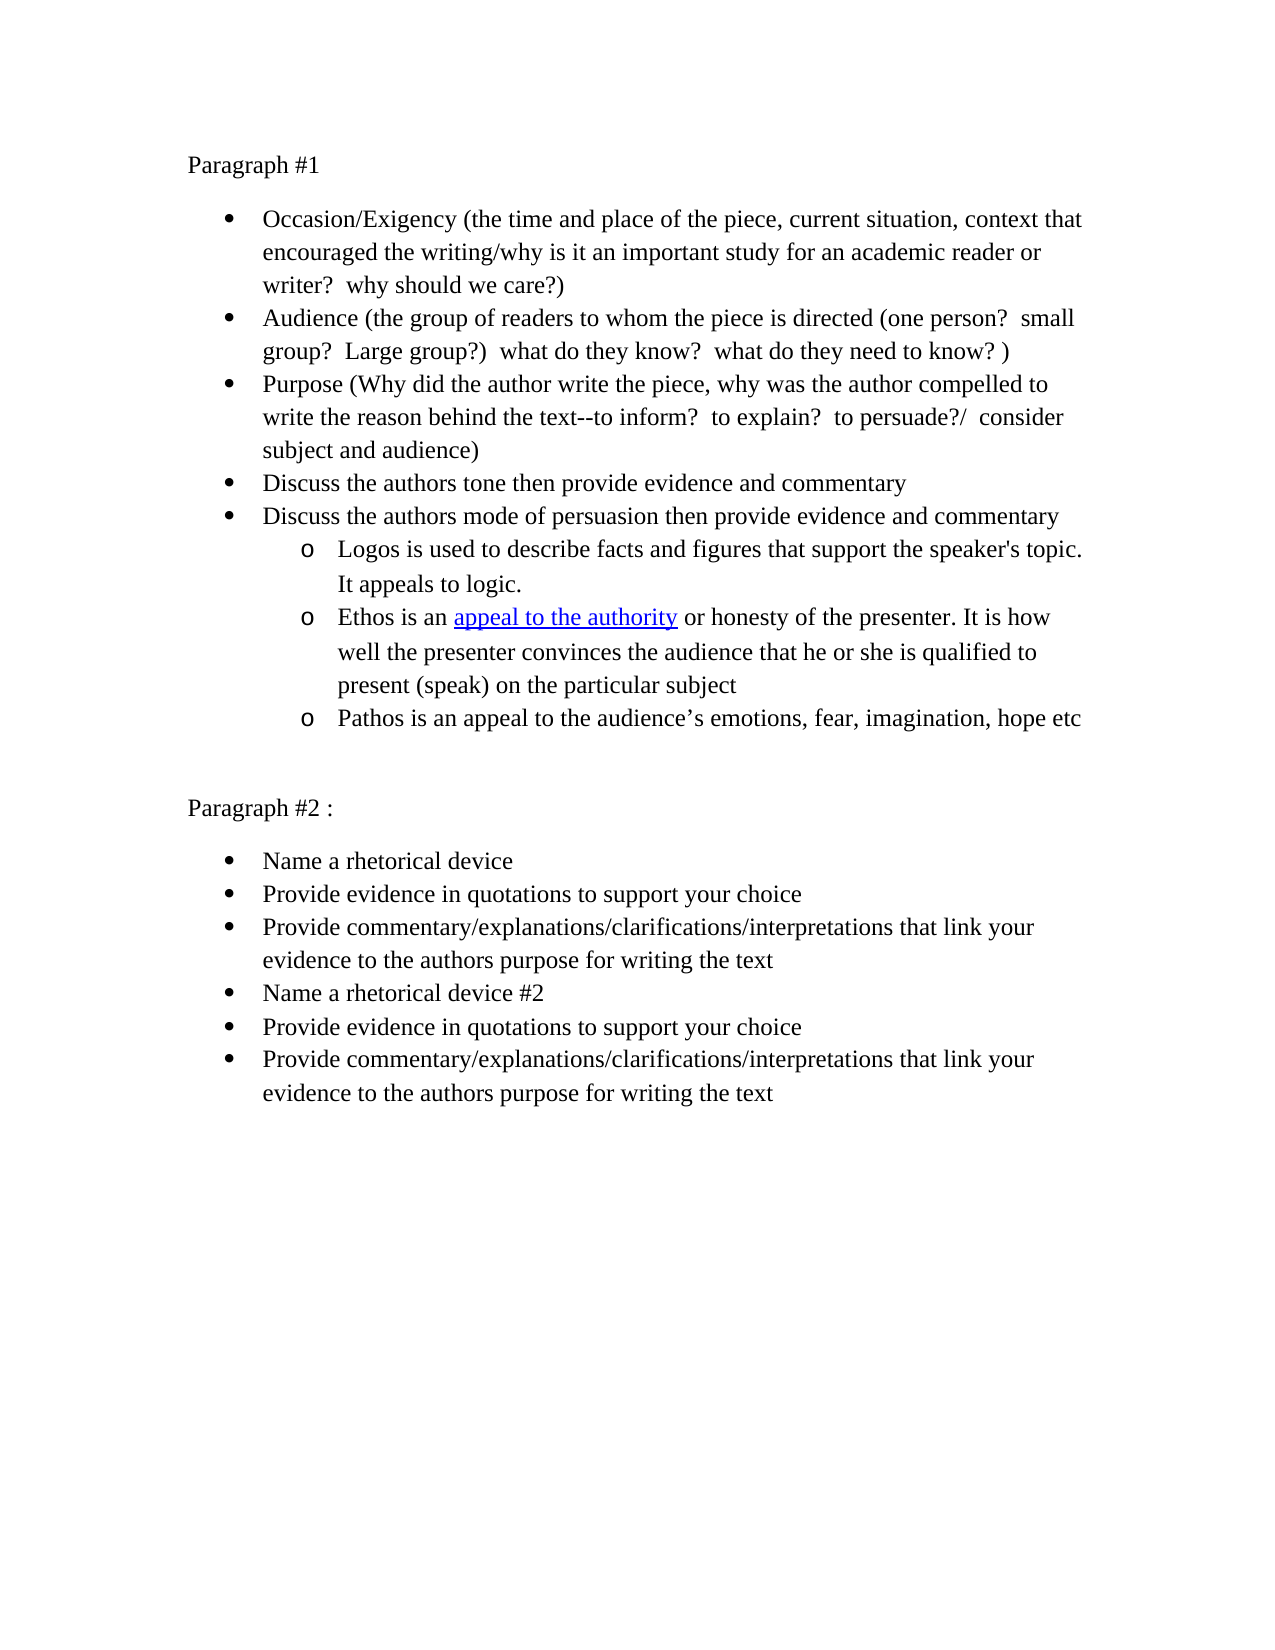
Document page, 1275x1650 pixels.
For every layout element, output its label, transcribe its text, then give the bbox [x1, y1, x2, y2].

list Name a rhetorical device [225, 846, 1087, 875]
list Occasion/Exigency (the time and place of the piece, current situation, context that encouraged the writing/why is it an important study for an academic reader or writer? why should we care?) [225, 204, 1087, 299]
list Discuss the authors mode of persuasion then provide evidence and commentary [225, 501, 1087, 530]
list Logos is used to describe facts and figures that support the speaker's topic. It appeals to logic. [300, 534, 1087, 598]
text Paragraph #2 : [187, 793, 1087, 821]
list Ethos is an appeal to the authority or honesty of the presenter. It is how well the presenter convinces the audience that he or she is qualified to present (speak) on the particular subject [300, 602, 1087, 699]
list Name a rhetorical device #2 [225, 978, 1087, 1007]
text Paragraph #1 [187, 150, 1087, 179]
list Provide commentary/explanations/clarifications/interpretations that link your evidence to the authors purpose for writing the text [225, 912, 1087, 974]
list Provide commentary/explanations/clarifications/interpretations that link your evidence to the authors purpose for writing the text [225, 1044, 1087, 1106]
list Pathos is an appeal to the audience’s emotions, fear, imagination, hope etc [300, 703, 1087, 734]
list Provide evidence in quotations to support your choice [225, 1012, 1087, 1040]
list Purpose (Why did the author write the piece, why was the author compelled to write the reason behind the text--to inform? to explain? to persuade?/ consider subject and audience) [225, 369, 1087, 464]
list Provide evidence in quotations to support your choice [225, 879, 1087, 908]
list Audience (the group of readers to whom the piece is directed (one person? small group? Large group?) what do they know? what do they need to know? ) [225, 303, 1087, 365]
list Discuss the authors tone then provide evidence and commentary [225, 468, 1087, 497]
